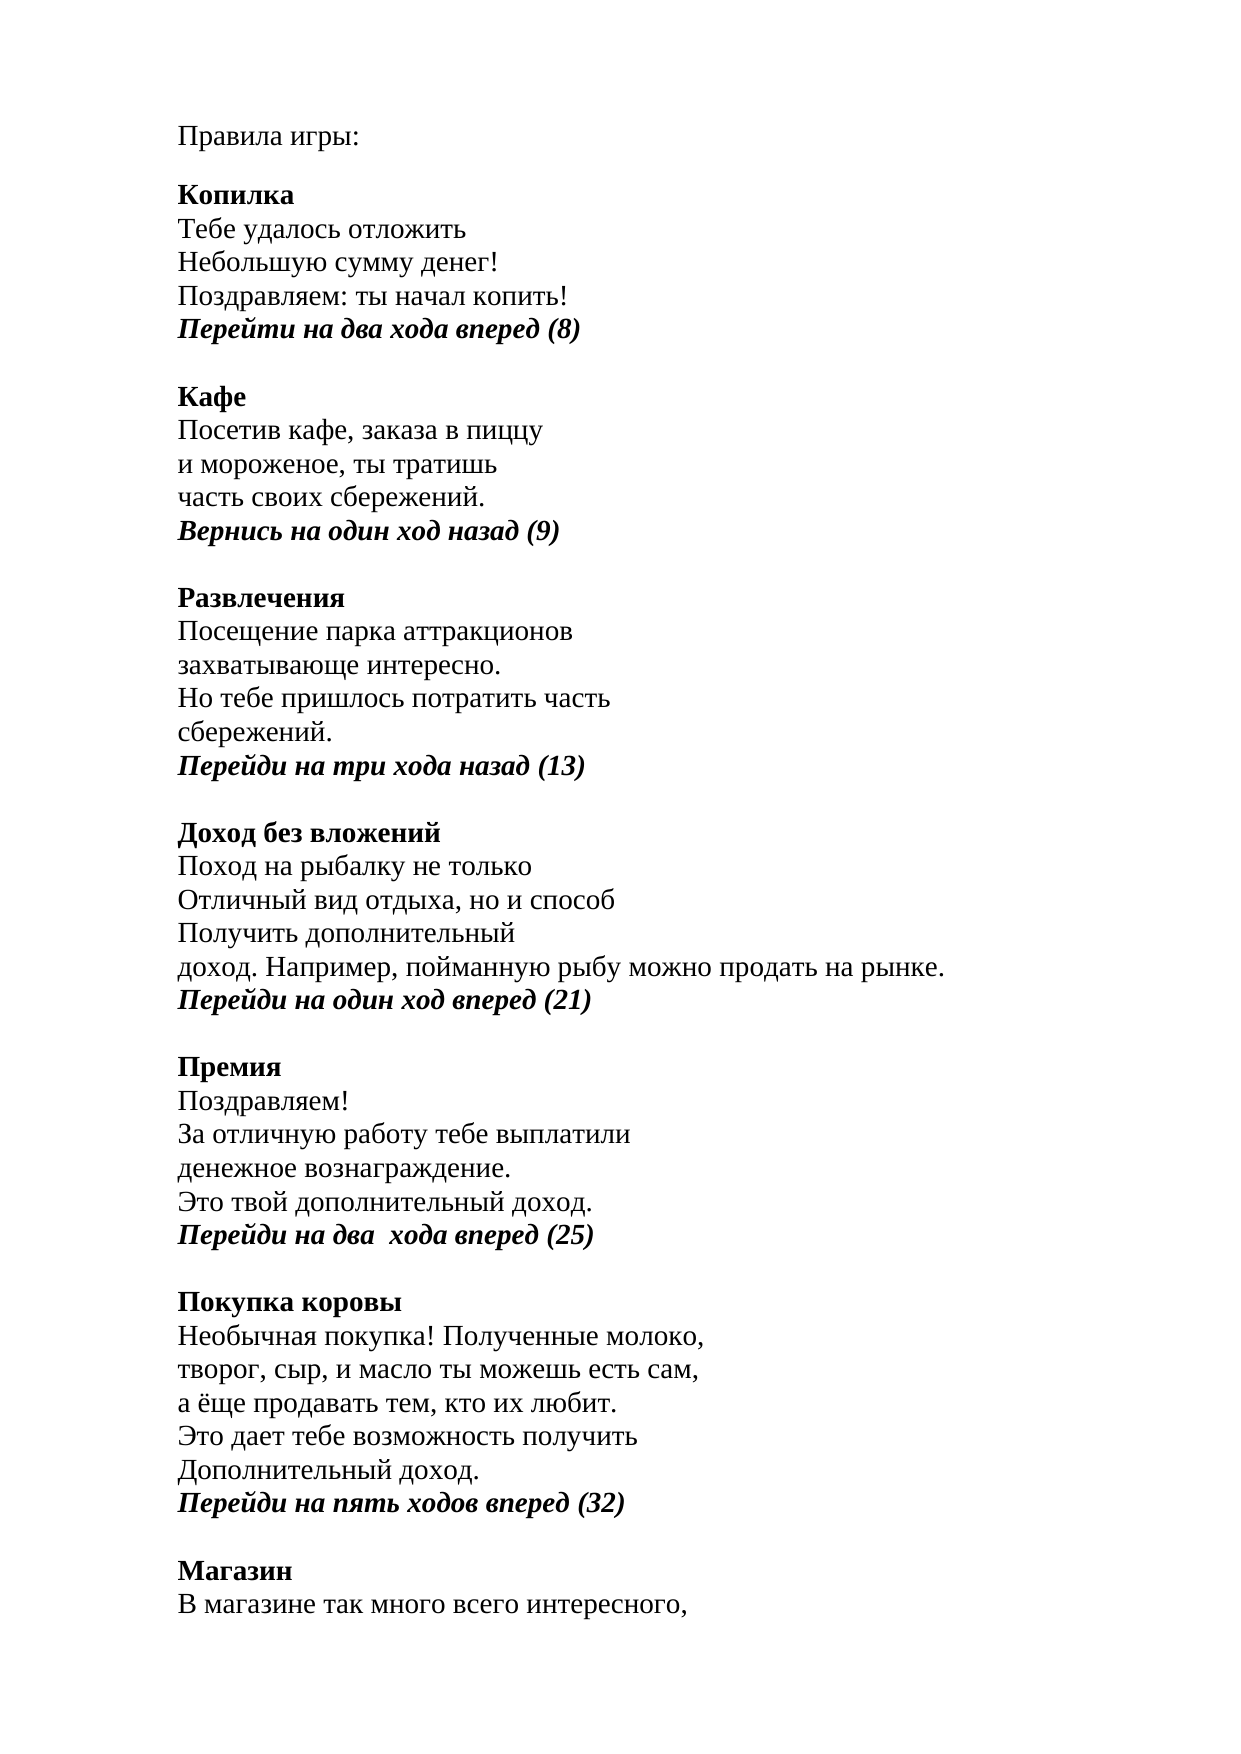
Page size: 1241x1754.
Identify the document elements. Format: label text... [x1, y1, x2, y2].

text Поздравляем: ты начал копить! [177, 278, 1152, 312]
text Доход без вложений [177, 815, 1152, 848]
text Отличный вид отдыха, но и способ [177, 882, 1152, 915]
text Дополнительный доход. [177, 1452, 1152, 1486]
text Тебе удалось отложить [177, 211, 1152, 244]
text Это дает тебе возможность получить [177, 1418, 1152, 1452]
text Правила игры: [177, 118, 1152, 152]
text Покупка коровы [177, 1284, 1152, 1318]
text Необычная покупка! Полученные молоко, [177, 1318, 1152, 1351]
text Премия [177, 1049, 1152, 1083]
text Перейди на один ход вперед (21) [177, 982, 1152, 1016]
text Копилка [177, 177, 1152, 211]
text Перейди на два хода вперед (25) [177, 1217, 1152, 1251]
text и мороженое, ты тратишь [177, 446, 1152, 479]
text Небольшую сумму денег! [177, 244, 1152, 278]
text Кафе [177, 379, 1152, 412]
text захватывающе интересно. [177, 647, 1152, 681]
text Посетив кафе, заказа в пиццу [177, 412, 1152, 446]
text а ёще продавать тем, кто их любит. [177, 1385, 1152, 1418]
text Перейди на пять ходов вперед (32) [177, 1486, 1152, 1519]
text Перейди на три хода назад (13) [177, 748, 1152, 781]
text Магазин [177, 1553, 1152, 1586]
text Поход на рыбалку не только [177, 848, 1152, 882]
text творог, сыр, и масло ты можешь есть сам, [177, 1351, 1152, 1385]
text доход. Например, пойманную рыбу можно продать на рынке. [177, 949, 1152, 982]
text Перейти на два хода вперед (8) [177, 312, 1152, 345]
text сбережений. [177, 714, 1152, 748]
text За отличную работу тебе выплатили [177, 1117, 1152, 1150]
text Получить дополнительный [177, 915, 1152, 949]
text Но тебе пришлось потратить часть [177, 681, 1152, 714]
text Развлечения [177, 580, 1152, 613]
text Это твой дополнительный доход. [177, 1184, 1152, 1217]
text В магазине так много всего интересного, [177, 1586, 1152, 1620]
text денежное вознаграждение. [177, 1150, 1152, 1184]
text Вернись на один ход назад (9) [177, 513, 1152, 546]
text часть своих сбережений. [177, 479, 1152, 513]
text Поздравляем! [177, 1083, 1152, 1117]
text Посещение парка аттракционов [177, 613, 1152, 647]
